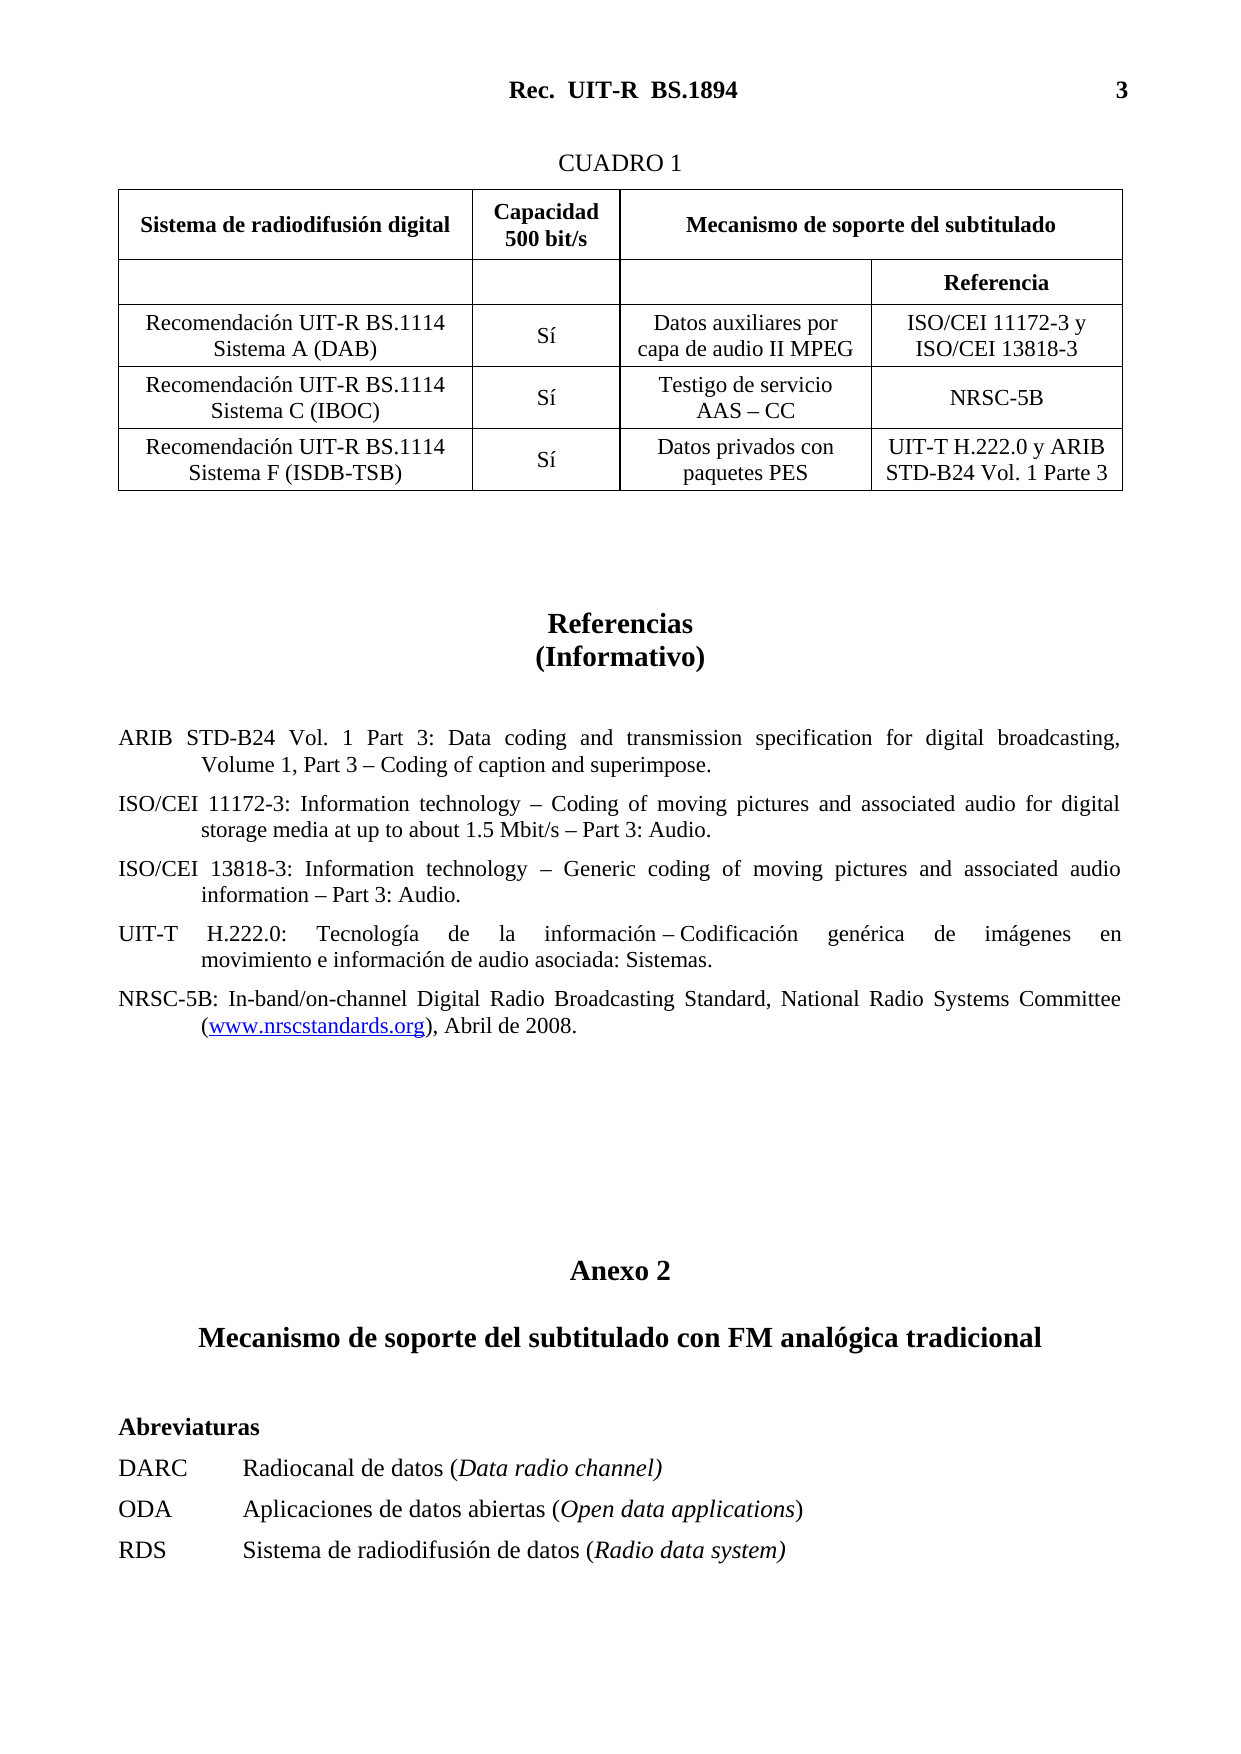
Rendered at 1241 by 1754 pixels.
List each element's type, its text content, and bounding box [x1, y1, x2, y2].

table_header Sistema de radiodifusión digital [119, 190, 472, 259]
table_cell NRSC-5B [872, 367, 1122, 428]
table_cell Datos privados con paquetes PES [621, 429, 871, 490]
text NRSC-5B: In-band/on-channel Digital Radio Broadcasting Standard, National Radio Systems Committee (www.nrscstandards.org), Abril de 2008. [118, 985, 1122, 1038]
title Anexo 2 Mecanismo de soporte del subtitulado con FM analógica tradicional [118, 1253, 1122, 1354]
table_header Capacidad 500 bit/s [473, 190, 619, 259]
text ODA Aplicaciones de datos abiertas (Open data applications) [118, 1494, 1122, 1523]
table_cell Sí [473, 305, 619, 366]
text CUADRO 1 [118, 148, 1122, 176]
table_cell Testigo de servicio AAS – CC [621, 367, 871, 428]
table_cell [119, 260, 472, 303]
title Referencias (Informativo) [118, 606, 1122, 673]
text ISO/CEI 13818-3: Information technology – Generic coding of moving pictures and associated audio information – Part 3: Audio. [118, 855, 1122, 908]
text DARC Radiocanal de datos (Data radio channel) [118, 1453, 1122, 1482]
table_header Mecanismo de soporte del subtitulado [621, 190, 1122, 259]
text RDS Sistema de radiodifusión de datos (Radio data system) [118, 1535, 1122, 1564]
table_cell [621, 260, 871, 303]
table_cell ISO/CEI 11172-3 y ISO/CEI 13818-3 [872, 305, 1122, 366]
text UIT-T H.222.0: Tecnología de la información – Codificación genérica de imágenes en movimiento e información de audio asociada: Sistemas. [118, 920, 1122, 973]
table_cell Referencia [872, 260, 1122, 303]
table_cell Sí [473, 367, 619, 428]
table_cell Recomendación UIT-R BS.1114 Sistema A (DAB) [119, 305, 472, 366]
text ISO/CEI 11172-3: Information technology – Coding of moving pictures and associated audio for digital storage media at up to about 1.5 Mbit/s – Part 3: Audio. [118, 790, 1122, 842]
table_cell Sí [473, 429, 619, 490]
table_cell Datos auxiliares por capa de audio II MPEG [621, 305, 871, 366]
text ARIB STD-B24 Vol. 1 Part 3: Data coding and transmission specification for digital broadcasting, Volume 1, Part 3 – Coding of caption and superimpose. [118, 724, 1122, 777]
table_cell Recomendación UIT-R BS.1114 Sistema C (IBOC) [119, 367, 472, 428]
table_cell UIT-T H.222.0 y ARIB STD-B24 Vol. 1 Parte 3 [872, 429, 1122, 490]
table_cell Recomendación UIT-R BS.1114 Sistema F (ISDB-TSB) [119, 429, 472, 490]
subtitle Abreviaturas [118, 1412, 1122, 1440]
table_cell [473, 260, 619, 303]
